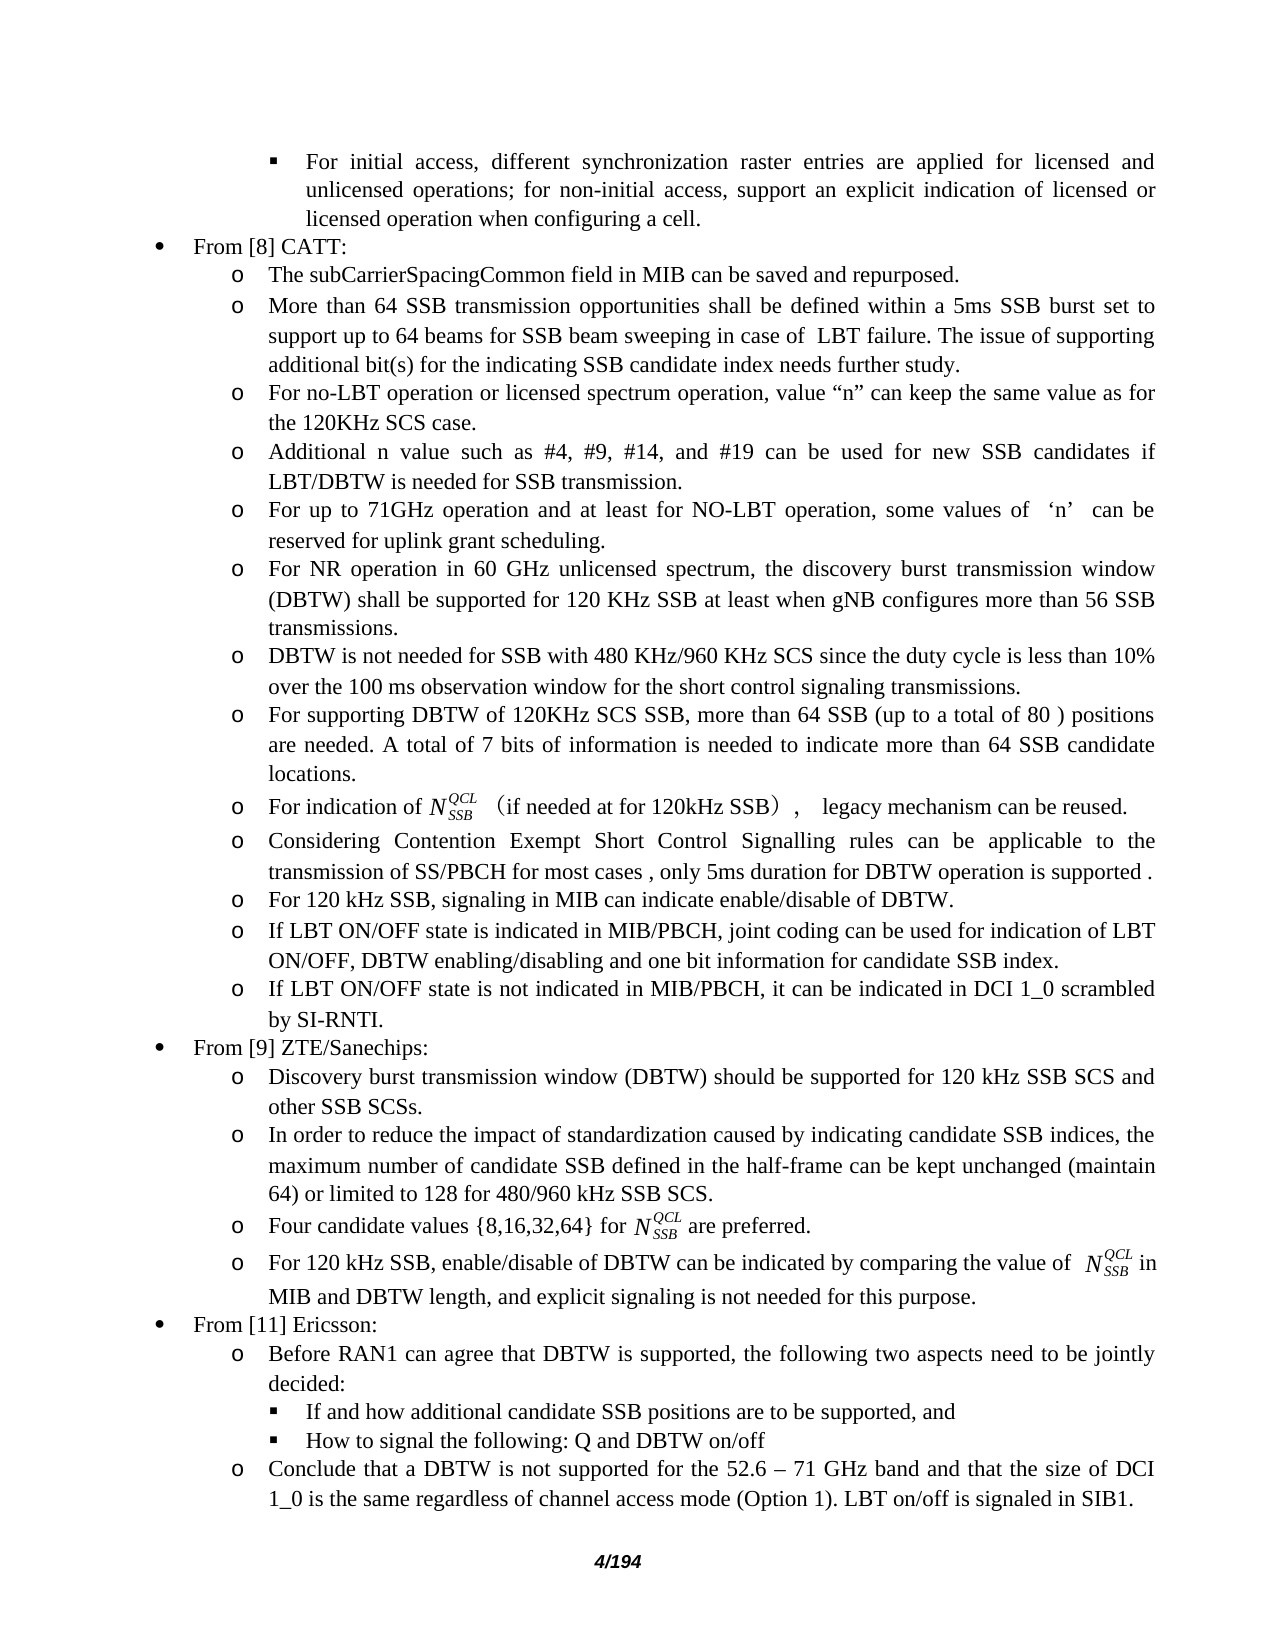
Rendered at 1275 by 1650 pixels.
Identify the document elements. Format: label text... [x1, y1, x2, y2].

list Conclude that a DBTW is not supported for the 52.6 – 71 GHz band and that the size of DCI 1_0 is the same regardless of channel access mode (Option 1). LBT on/off is signaled in SIB1. [231, 1455, 1157, 1512]
list In order to reduce the impact of standardization caused by indicating candidate SSB indices, the maximum number of candidate SSB defined in the half-frame can be kept unchanged (maintain 64) or limited to 128 for 480/960 kHz SSB SCS. [231, 1121, 1157, 1207]
list How to signal the following: Q and DBTW on/off [268, 1427, 1157, 1453]
list For indication of （if needed at for 120kHz SSB）， legacy mechanism can be reused. [231, 788, 1157, 825]
list If and how additional candidate SSB positions are to be supported, and [268, 1398, 1157, 1425]
list From [9] ZTE/Sanechips: [156, 1034, 1157, 1061]
list For up to 71GHz operation and at least for NO-LBT operation, some values of ‘n’ can be reserved for uplink grant scheduling. [231, 497, 1157, 553]
list For supporting DBTW of 120KHz SCS SSB, more than 64 SSB (up to a total of 80 ) positions are needed. A total of 7 bits of information is needed to indicate more than 64 SSB candidate locations. [231, 701, 1157, 786]
list DBTW is not needed for SSB with 480 KHz/960 KHz SCS since the duty cycle is less than 10% over the 100 ms observation window for the short control signaling transmissions. [231, 642, 1157, 699]
list From [8] CATT: [156, 233, 1157, 259]
list If LBT ON/OFF state is indicated in MIB/PBCH, joint coding can be used for indication of LBT ON/OFF, DBTW enabling/disabling and one bit information for candidate SSB index. [231, 917, 1157, 973]
list Considering Contention Exempt Short Control Signalling rules can be applicable to the transmission of SS/PBCH for most cases , only 5ms duration for DBTW operation is supported . [231, 828, 1157, 884]
list For no-LBT operation or licensed spectrum operation, value “n” can keep the same value as for the 120KHz SCS case. [231, 379, 1157, 436]
list Discovery burst transmission window (DBTW) should be supported for 120 kHz SSB SCS and other SSB SCSs. [231, 1063, 1157, 1119]
list Additional n value such as #4, #9, #14, and #19 can be used for new SSB candidates if LBT/DBTW is needed for SSB transmission. [231, 438, 1157, 494]
list For 120 kHz SSB, signaling in MIB can indicate enable/disable of DBTW. [231, 886, 1157, 914]
list If LBT ON/OFF state is not indicated in MIB/PBCH, it can be indicated in DCI 1_0 scrambled by SI-RNTI. [231, 976, 1157, 1032]
list More than 64 SSB transmission opportunities shall be defined within a 5ms SSB burst set to support up to 64 beams for SSB beam sweeping in case of LBT failure. The issue of supporting additional bit(s) for the indicating SSB candidate index needs further study. [231, 292, 1157, 377]
list For initial access, different synchronization raster entries are applied for licensed and unlicensed operations; for non-initial access, support an explicit indication of licensed or licensed operation when configuring a cell. [268, 148, 1157, 231]
list For NR operation in 60 GHz unlicensed spectrum, the discovery burst transmission window (DBTW) shall be supported for 120 KHz SSB at least when gNB configures more than 56 SSB transmissions. [231, 555, 1157, 640]
list From [11] Ericsson: [156, 1311, 1157, 1337]
list The subCarrierSpacingCommon field in MIB can be saved and repurposed. [231, 261, 1157, 290]
list Four candidate values {8,16,32,64} for are preferred. [231, 1209, 1157, 1243]
list For 120 kHz SSB, enable/disable of DBTW can be indicated by comparing the value of in MIB and DBTW length, and explicit signaling is not needed for this purpose. [231, 1246, 1157, 1309]
list Before RAN1 can agree that DBTW is supported, the following two aspects need to be jointly decided: [231, 1339, 1157, 1396]
